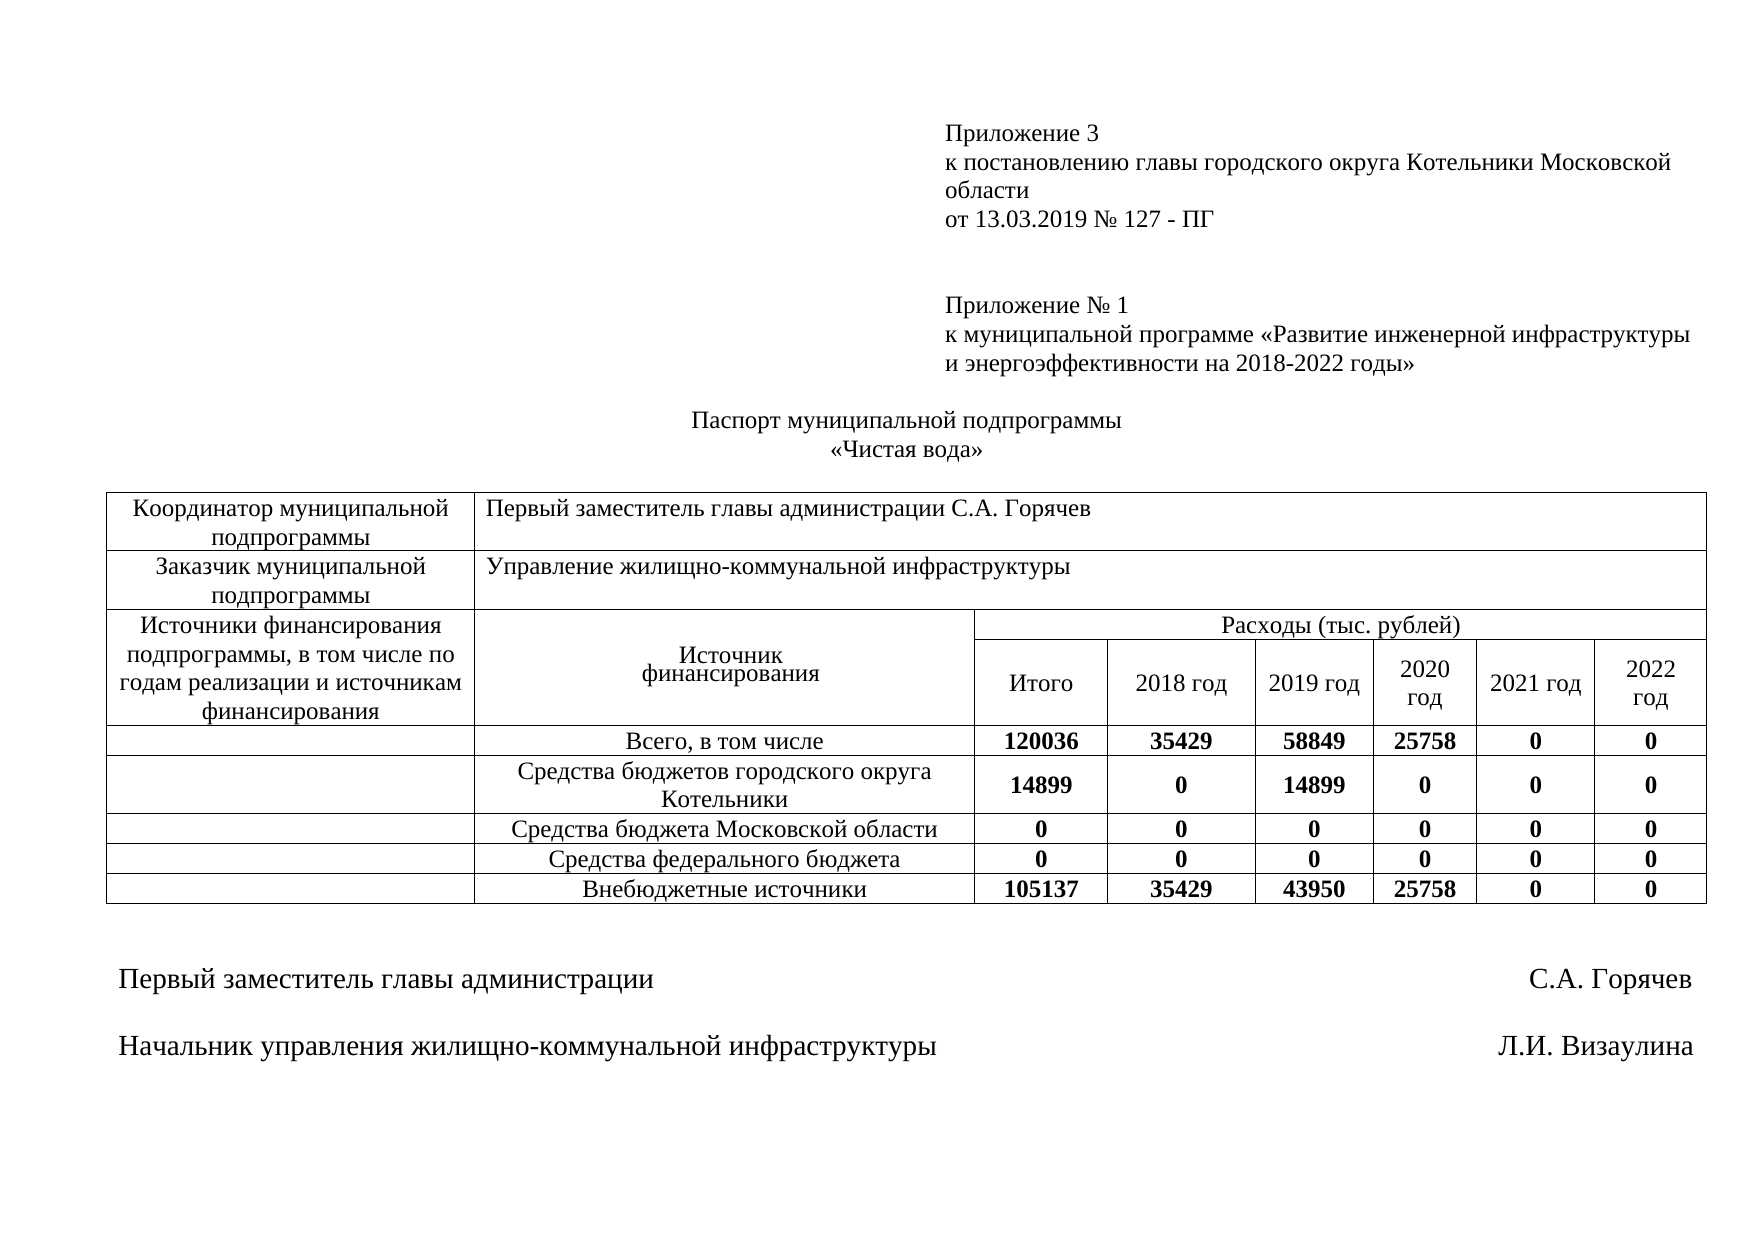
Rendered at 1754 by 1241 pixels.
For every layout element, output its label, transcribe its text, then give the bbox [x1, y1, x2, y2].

table_cell 2022 год [1595, 640, 1706, 725]
table_cell [107, 726, 474, 755]
table_cell 2020 год [1374, 640, 1476, 725]
table_cell Расходы (тыс. рублей) [975, 610, 1706, 639]
table_cell 0 [1595, 874, 1706, 903]
table_cell 0 [1477, 726, 1594, 755]
table_cell [107, 756, 474, 813]
table_cell 0 [1595, 844, 1706, 873]
table_cell Внебюджетные источники [475, 874, 974, 903]
table_cell 0 [1374, 844, 1476, 873]
table_cell 14899 [975, 756, 1107, 813]
table_cell 0 [1256, 814, 1373, 843]
text Приложение 3 [945, 118, 1695, 147]
text к муниципальной программе «Развитие инженерной инфраструктуры и энергоэффективности на 2018-2022 годы» [945, 319, 1695, 377]
table_cell 0 [1256, 844, 1373, 873]
table_cell 0 [1477, 874, 1594, 903]
text «Чистая вода» [118, 434, 1695, 463]
table_cell 0 [1108, 814, 1255, 843]
table_header Координатор муниципальной подпрограммы [107, 493, 474, 550]
table_cell Управление жилищно-коммунальной инфраструктуры [475, 551, 1706, 609]
table_header Первый заместитель главы администрации С.А. Горячев [475, 493, 1706, 550]
table_cell 0 [1108, 756, 1255, 813]
table_cell 0 [975, 844, 1107, 873]
table_cell 0 [975, 814, 1107, 843]
text Начальник управления жилищно-коммунальной инфраструктуры Л.И. Визаулина [118, 1028, 1695, 1062]
table_cell Средства бюджета Московской области [475, 814, 974, 843]
text от 13.03.2019 № 127 - ПГ [945, 204, 1695, 233]
text к постановлению главы городского округа Котельники Московской области [945, 147, 1695, 204]
table_cell 105137 [975, 874, 1107, 903]
text Первый заместитель главы администрации С.А. Горячев [118, 961, 1695, 995]
text Паспорт муниципальной подпрограммы [118, 406, 1695, 434]
text Приложение № 1 [945, 291, 1695, 319]
table_cell 2018 год [1108, 640, 1255, 725]
table_cell 2019 год [1256, 640, 1373, 725]
table_cell 0 [1374, 814, 1476, 843]
table_cell Средства бюджетов городского округа Котельники [475, 756, 974, 813]
table_cell Заказчик муниципальной подпрограммы [107, 551, 474, 609]
table_cell 43950 [1256, 874, 1373, 903]
table_cell Источники финансирования подпрограммы, в том числе по годам реализации и источникам финансирования [107, 610, 474, 725]
table_cell [107, 844, 474, 873]
table_cell [107, 814, 474, 843]
table_cell Всего, в том числе [475, 726, 974, 755]
table_cell 35429 [1108, 726, 1255, 755]
table_cell Средства федерального бюджета [475, 844, 974, 873]
table_cell 0 [1477, 844, 1594, 873]
table_cell 0 [1108, 844, 1255, 873]
table_cell 0 [1595, 726, 1706, 755]
table_cell 0 [1595, 814, 1706, 843]
table_cell 58849 [1256, 726, 1373, 755]
table_cell 25758 [1374, 726, 1476, 755]
table_cell 120036 [975, 726, 1107, 755]
table_cell Итого [975, 640, 1107, 725]
table_cell 14899 [1256, 756, 1373, 813]
table_cell 0 [1477, 814, 1594, 843]
table_cell 25758 [1374, 874, 1476, 903]
table_cell 35429 [1108, 874, 1255, 903]
table_cell 2021 год [1477, 640, 1594, 725]
table_cell Источник финансирования [475, 610, 974, 725]
table_cell 0 [1477, 756, 1594, 813]
table_cell 0 [1595, 756, 1706, 813]
table_cell 0 [1374, 756, 1476, 813]
table_cell [107, 874, 474, 903]
